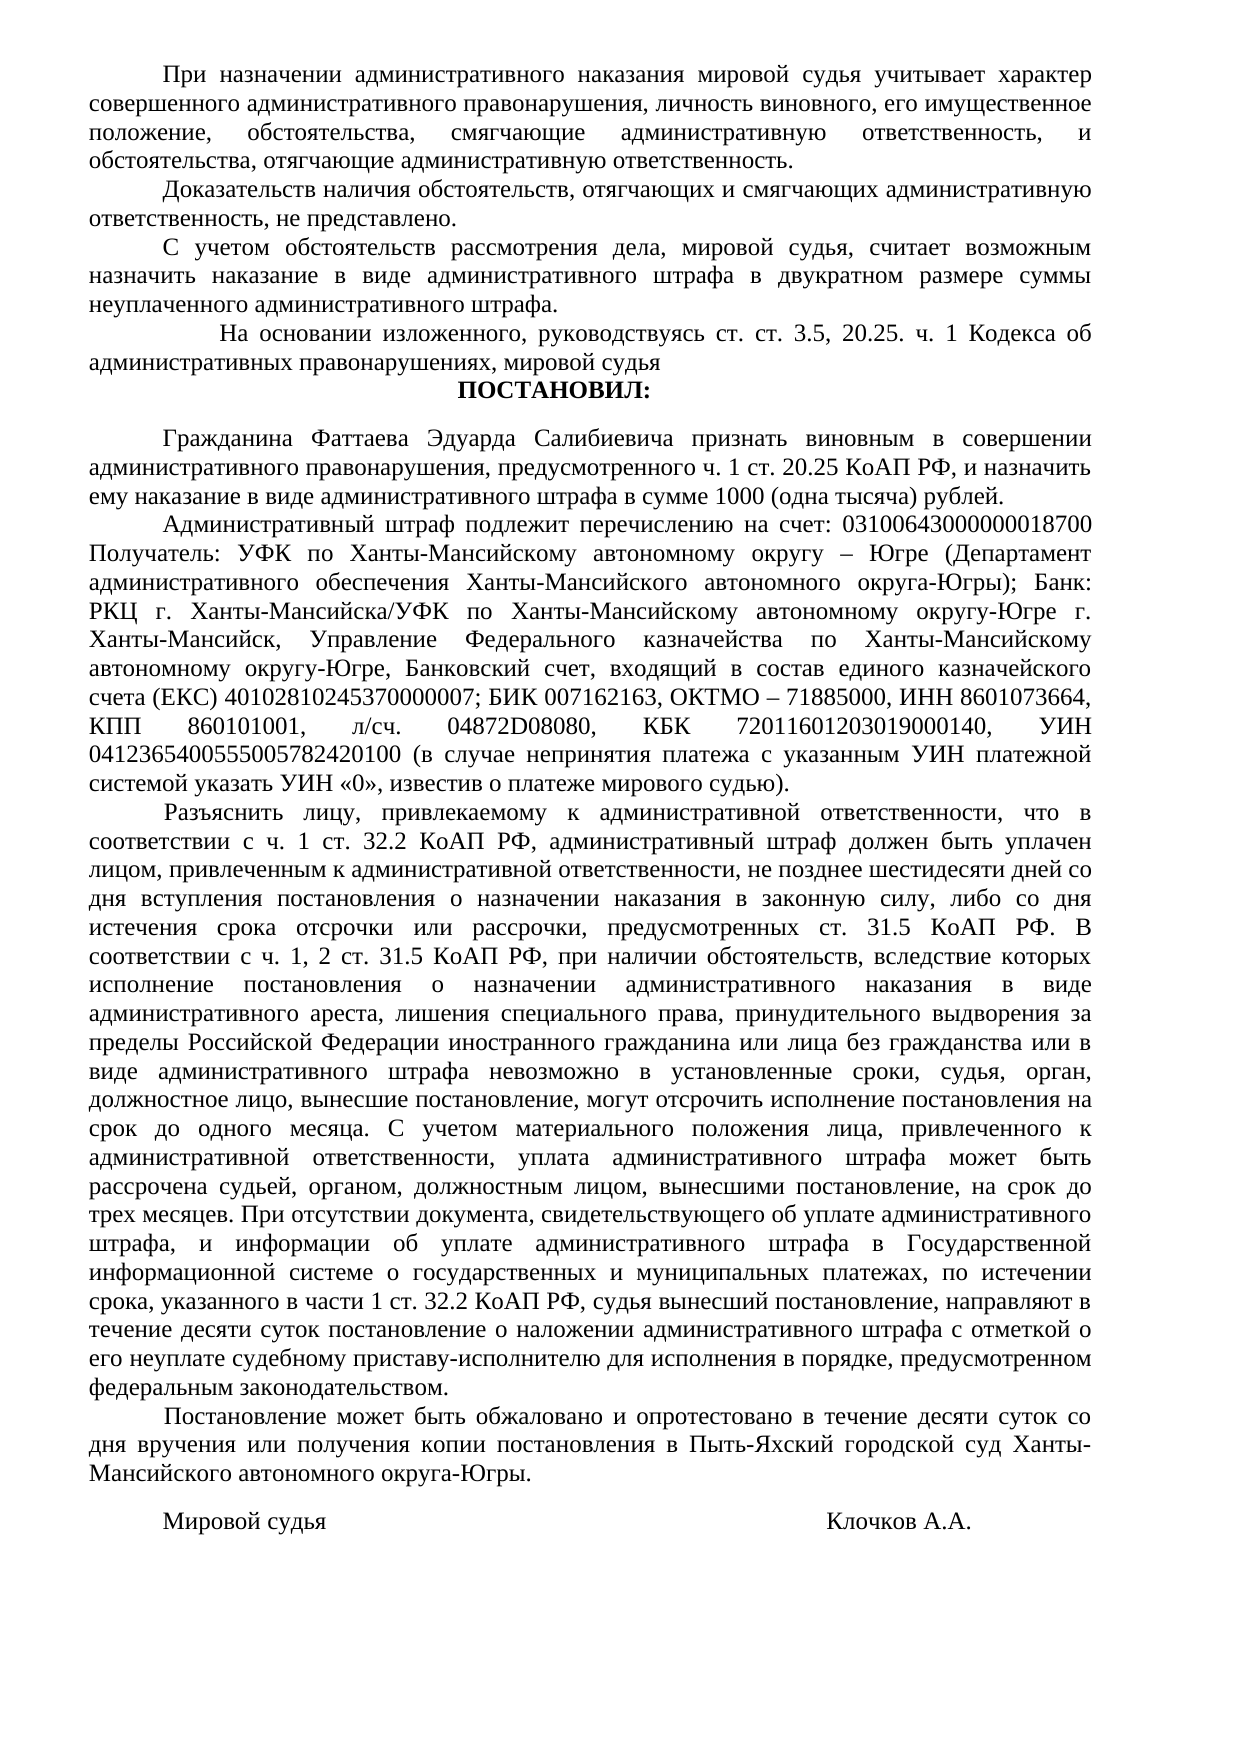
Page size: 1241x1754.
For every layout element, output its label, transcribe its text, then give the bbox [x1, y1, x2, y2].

text Гражданина Фаттаева Эдуарда Салибиевича признать виновным в совершении административного правонарушения, предусмотренного ч. 1 ст. 20.25 КоАП РФ, и назначить ему наказание в виде административного штрафа в сумме 1000 (одна тысяча) рублей. [89, 423, 1092, 509]
text Доказательств наличия обстоятельств, отягчающих и смягчающих административную ответственность, не представлено. [89, 174, 1092, 232]
text Постановление может быть обжаловано и опротестовано в течение десяти суток со дня вручения или получения копии постановления в Пыть-Яхский городской суд Ханты-Мансийского автономного округа-Югры. [89, 1401, 1092, 1487]
text Разъяснить лицу, привлекаемому к административной ответственности, что в соответствии с ч. 1 ст. 32.2 КоАП РФ, административный штраф должен быть уплачен лицом, привлеченным к административной ответственности, не позднее шестидесяти дней со дня вступления постановления о назначении наказания в законную силу, либо со дня истечения срока отсрочки или рассрочки, предусмотренных ст. 31.5 КоАП РФ. В соответствии с ч. 1, 2 ст. 31.5 КоАП РФ, при наличии обстоятельств, вследствие которых исполнение постановления о назначении административного наказания в виде административного ареста, лишения специального права, принудительного выдворения за пределы Российской Федерации иностранного гражданина или лица без гражданства или в виде административного штрафа невозможно в установленные сроки, судья, орган, должностное лицо, вынесшие постановление, могут отсрочить исполнение постановления на срок до одного месяца. С учетом материального положения лица, привлеченного к административной ответственности, уплата административного штрафа может быть рассрочена судьей, органом, должностным лицом, вынесшими постановление, на срок до трех месяцев. При отсутствии документа, свидетельствующего об уплате административного штрафа, и информации об уплате административного штрафа в Государственной информационной системе о государственных и муниципальных платежах, по истечении срока, указанного в части 1 ст. 32.2 КоАП РФ, судья вынесший постановление, направляют в течение десяти суток постановление о наложении административного штрафа с отметкой о его неуплате судебному приставу-исполнителю для исполнения в порядке, предусмотренном федеральным законодательством. [89, 797, 1092, 1401]
text Административный штраф подлежит перечислению на счет: 03100643000000018700 Получатель: УФК по Ханты-Мансийскому автономному округу – Югре (Департамент административного обеспечения Ханты-Мансийского автономного округа-Югры); Банк: РКЦ г. Ханты-Мансийска/УФК по Ханты-Мансийскому автономному округу-Югре г. Ханты-Мансийск, Управление Федерального казначейства по Ханты-Мансийскому автономному округу-Югре, Банковский счет, входящий в состав единого казначейского счета (ЕКС) 40102810245370000007; БИК 007162163, ОКТМО – 71885000, ИНН 8601073664, КПП 860101001, л/сч. 04872D08080, КБК 72011601203019000140, УИН 0412365400555005782420100 (в случае непринятия платежа с указанным УИН платежной системой указать УИН «0», известив о платеже мирового судью). [89, 509, 1092, 797]
text ПОСТАНОВИЛ: [89, 375, 1092, 404]
text Мировой судья Клочков А.А. [89, 1506, 1092, 1535]
text С учетом обстоятельств рассмотрения дела, мировой судья, считает возможным назначить наказание в виде административного штрафа в двукратном размере суммы неуплаченного административного штрафа. [89, 232, 1092, 318]
text На основании изложенного, руководствуясь ст. ст. 3.5, 20.25. ч. 1 Кодекса об административных правонарушениях, мировой судья [89, 318, 1092, 375]
text При назначении административного наказания мировой судья учитывает характер совершенного административного правонарушения, личность виновного, его имущественное положение, обстоятельства, смягчающие административную ответственность, и обстоятельства, отягчающие административную ответственность. [89, 59, 1092, 174]
